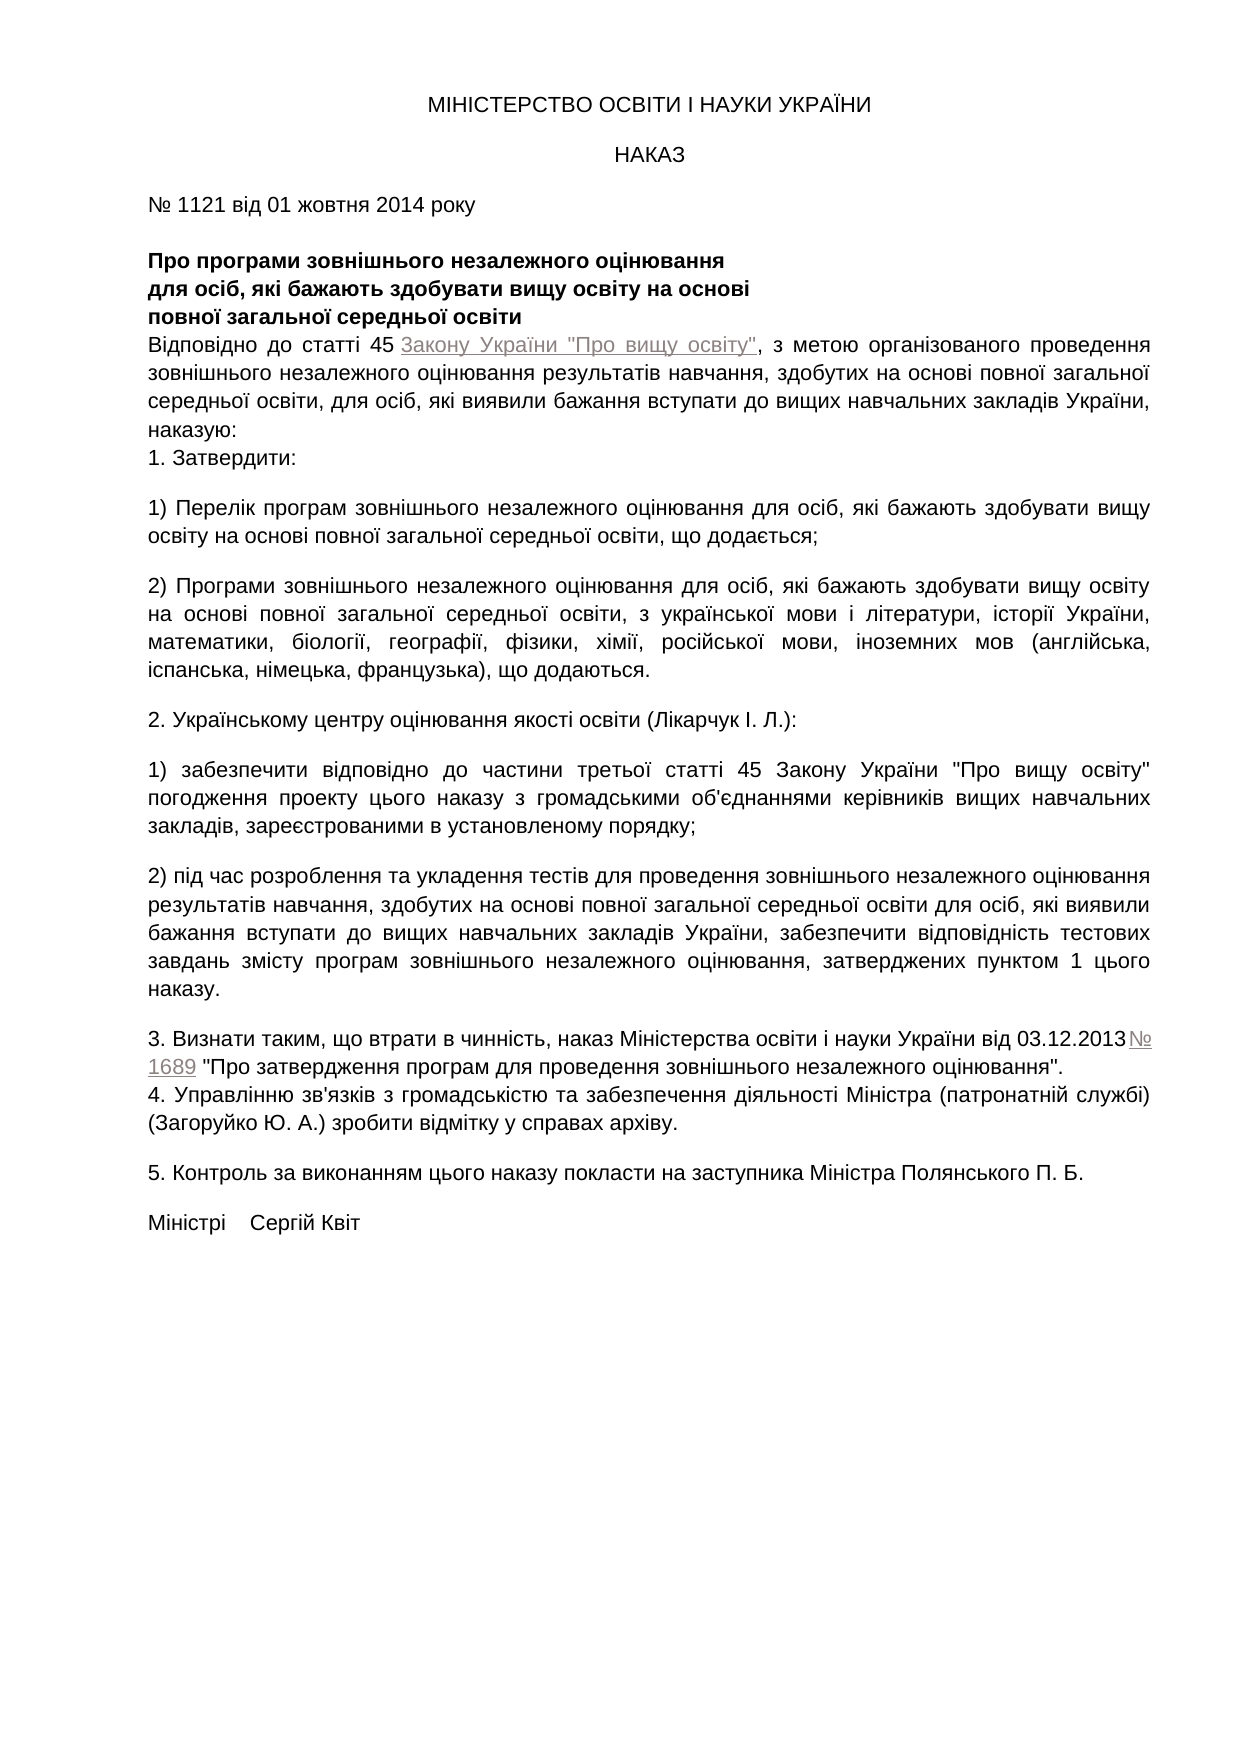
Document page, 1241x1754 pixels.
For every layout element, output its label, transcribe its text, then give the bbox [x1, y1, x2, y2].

text 2) Програми зовнішнього незалежного оцінювання для осіб, які бажають здобувати вищу освіту на основі повної загальної середньої освіти, з української мови і літератури, історії України, математики, біології, географії, фізики, хімії, російської мови, іноземних мов (англійська, іспанська, німецька, французька), що додаються. [148, 570, 1152, 682]
text 4. Управлінню зв'язків з громадськістю та забезпечення діяльності Міністра (патронатній службі) (Загоруйко Ю. А.) зробити відмітку у справах архіву. [148, 1079, 1152, 1135]
text МІНІСТЕРСТВО ОСВІТИ І НАУКИ УКРАЇНИ [148, 88, 1152, 117]
text НАКАЗ [148, 138, 1152, 167]
text 1) забезпечити відповідно до частини третьої статті 45 Закону України "Про вищу освіту" погодження проекту цього наказу з громадськими об'єднаннями керівників вищих навчальних закладів, зареєстрованими в установленому порядку; [148, 754, 1152, 838]
text Міністрі Сергій Квіт [148, 1207, 1152, 1235]
text 1) Перелік програм зовнішнього незалежного оцінювання для осіб, які бажають здобувати вищу освіту на основі повної загальної середньої освіти, що додається; [148, 492, 1152, 548]
text № 1121 від 01 жовтня 2014 року Про програми зовнішнього незалежного оцінювання для осіб, які бажають здобувати вищу освіту на основі повної загальної середньої освіти [148, 188, 1152, 329]
text Відповідно до статті 45 3акону України "Про вищу освіту", з метою організованого проведення зовнішнього незалежного оцінювання результатів навчання, здобутих на основі повної загальної середньої освіти, для осіб, які виявили бажання вступати до вищих навчальних закладів України, наказую: [148, 329, 1152, 442]
text 3. Визнати таким, що втрати в чинність, наказ Міністерства освіти і науки України від 03.12.2013№ 1689 "Про затвердження програм для проведення зовнішнього незалежного оцінювання". [148, 1023, 1152, 1079]
text 1. Затвердити: [148, 442, 1152, 470]
text 2) під час розроблення та укладення тестів для проведення зовнішнього незалежного оцінювання результатів навчання, здобутих на основі повної загальної середньої освіти для осіб, які виявили бажання вступати до вищих навчальних закладів України, забезпечити відповідність тестових завдань змісту програм зовнішнього незалежного оцінювання, затверджених пунктом 1 цього наказу. [148, 860, 1152, 1001]
text 5. Контроль за виконанням цього наказу покласти на заступника Міністра Полянського П. Б. [148, 1157, 1152, 1185]
text 2. Українському центру оцінювання якості освіти (Лікарчук І. Л.): [148, 704, 1152, 732]
